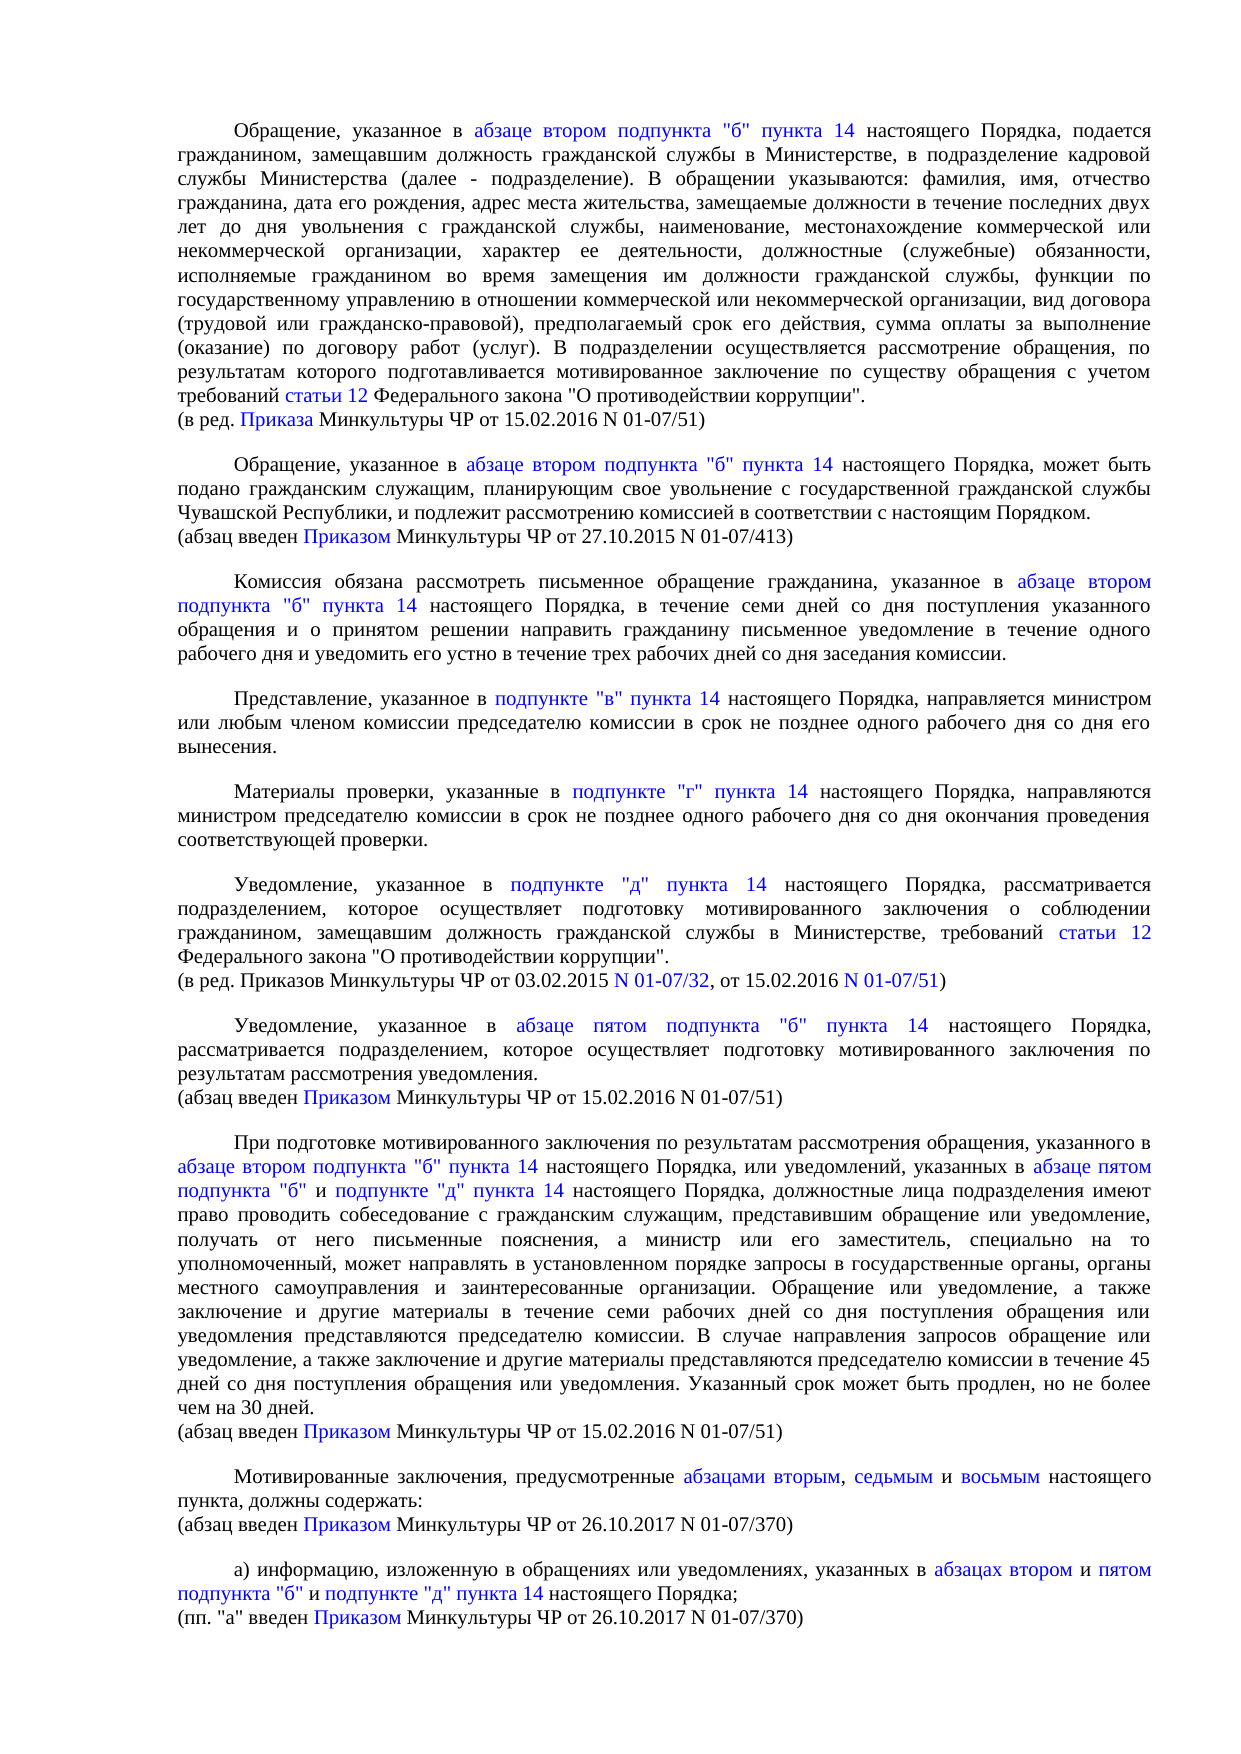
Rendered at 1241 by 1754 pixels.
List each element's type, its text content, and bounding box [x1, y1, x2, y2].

text (абзац введен Приказом Минкультуры ЧР от 15.02.2016 N 01-07/51) [177, 1419, 1152, 1443]
text Представление, указанное в подпункте "в" пункта 14 настоящего Порядка, направляется министром или любым членом комиссии председателю комиссии в срок не позднее одного рабочего дня со дня его вынесения. [177, 686, 1152, 758]
text Уведомление, указанное в подпункте "д" пункта 14 настоящего Порядка, рассматривается подразделением, которое осуществляет подготовку мотивированного заключения о соблюдении гражданином, замещавшим должность гражданской службы в Министерстве, требований статьи 12 Федерального закона "О противодействии коррупции". [177, 872, 1152, 968]
text (пп. "а" введен Приказом Минкультуры ЧР от 26.10.2017 N 01-07/370) [177, 1605, 1152, 1629]
text Комиссия обязана рассмотреть письменное обращение гражданина, указанное в абзаце втором подпункта "б" пункта 14 настоящего Порядка, в течение семи дней со дня поступления указанного обращения и о принятом решении направить гражданину письменное уведомление в течение одного рабочего дня и уведомить его устно в течение трех рабочих дней со дня заседания комиссии. [177, 569, 1152, 665]
text (в ред. Приказов Минкультуры ЧР от 03.02.2015 N 01-07/32, от 15.02.2016 N 01-07/51) [177, 968, 1152, 992]
text Обращение, указанное в абзаце втором подпункта "б" пункта 14 настоящего Порядка, может быть подано гражданским служащим, планирующим свое увольнение с государственной гражданской службы Чувашской Республики, и подлежит рассмотрению комиссией в соответствии с настоящим Порядком. [177, 452, 1152, 524]
text (абзац введен Приказом Минкультуры ЧР от 26.10.2017 N 01-07/370) [177, 1512, 1152, 1536]
text Обращение, указанное в абзаце втором подпункта "б" пункта 14 настоящего Порядка, подается гражданином, замещавшим должность гражданской службы в Министерстве, в подразделение кадровой службы Министерства (далее - подразделение). В обращении указываются: фамилия, имя, отчество гражданина, дата его рождения, адрес места жительства, замещаемые должности в течение последних двух лет до дня увольнения с гражданской службы, наименование, местонахождение коммерческой или некоммерческой организации, характер ее деятельности, должностные (служебные) обязанности, исполняемые гражданином во время замещения им должности гражданской службы, функции по государственному управлению в отношении коммерческой или некоммерческой организации, вид договора (трудовой или гражданско-правовой), предполагаемый срок его действия, сумма оплаты за выполнение (оказание) по договору работ (услуг). В подразделении осуществляется рассмотрение обращения, по результатам которого подготавливается мотивированное заключение по существу обращения с учетом требований статьи 12 Федерального закона "О противодействии коррупции". [177, 118, 1152, 407]
text При подготовке мотивированного заключения по результатам рассмотрения обращения, указанного в абзаце втором подпункта "б" пункта 14 настоящего Порядка, или уведомлений, указанных в абзаце пятом подпункта "б" и подпункте "д" пункта 14 настоящего Порядка, должностные лица подразделения имеют право проводить собеседование с гражданским служащим, представившим обращение или уведомление, получать от него письменные пояснения, а министр или его заместитель, специально на то уполномоченный, может направлять в установленном порядке запросы в государственные органы, органы местного самоуправления и заинтересованные организации. Обращение или уведомление, а также заключение и другие материалы в течение семи рабочих дней со дня поступления обращения или уведомления представляются председателю комиссии. В случае направления запросов обращение или уведомление, а также заключение и другие материалы представляются председателю комиссии в течение 45 дней со дня поступления обращения или уведомления. Указанный срок может быть продлен, но не более чем на 30 дней. [177, 1130, 1152, 1419]
text а) информацию, изложенную в обращениях или уведомлениях, указанных в абзацах втором и пятом подпункта "б" и подпункте "д" пункта 14 настоящего Порядка; [177, 1557, 1152, 1605]
text Уведомление, указанное в абзаце пятом подпункта "б" пункта 14 настоящего Порядка, рассматривается подразделением, которое осуществляет подготовку мотивированного заключения по результатам рассмотрения уведомления. [177, 1013, 1152, 1085]
text Мотивированные заключения, предусмотренные абзацами вторым, седьмым и восьмым настоящего пункта, должны содержать: [177, 1464, 1152, 1512]
text (абзац введен Приказом Минкультуры ЧР от 15.02.2016 N 01-07/51) [177, 1085, 1152, 1109]
text (абзац введен Приказом Минкультуры ЧР от 27.10.2015 N 01-07/413) [177, 524, 1152, 548]
text Материалы проверки, указанные в подпункте "г" пункта 14 настоящего Порядка, направляются министром председателю комиссии в срок не позднее одного рабочего дня со дня окончания проведения соответствующей проверки. [177, 779, 1152, 851]
text (в ред. Приказа Минкультуры ЧР от 15.02.2016 N 01-07/51) [177, 407, 1152, 431]
